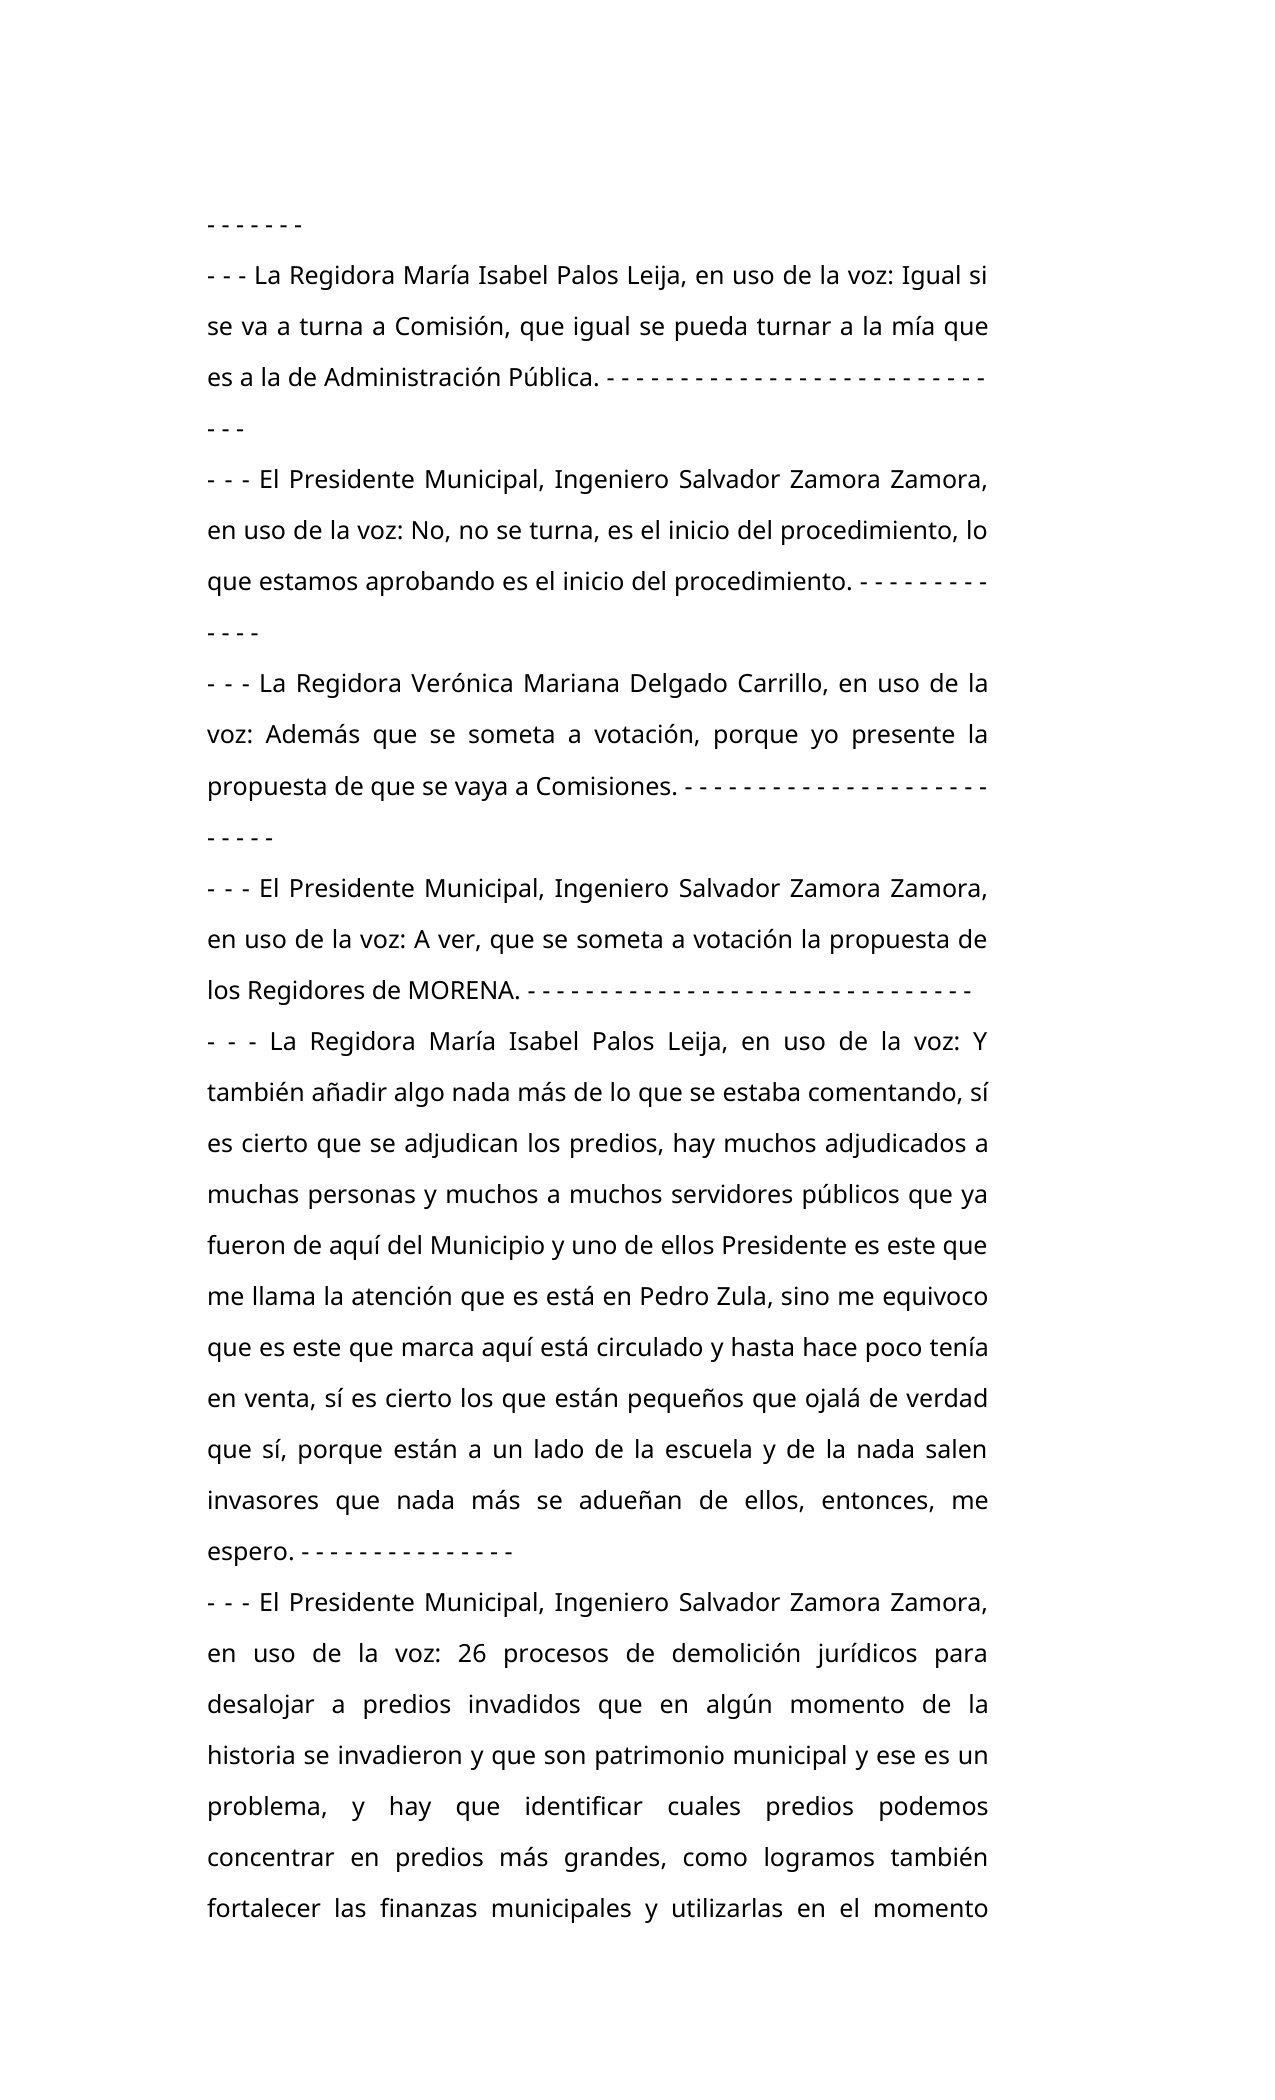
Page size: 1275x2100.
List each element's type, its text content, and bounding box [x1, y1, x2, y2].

text - - - La Regidora María Isabel Palos Leija, en uso de la voz: Igual si se va a turna a Comisión, que igual se pueda turnar a la mía que es a la de Administración Pública. - - - - - - - - - - - - - - - - - - - - - - - - - - - - - [207, 258, 989, 445]
text - - - El Presidente Municipal, Ingeniero Salvador Zamora Zamora, en uso de la voz: A ver, que se someta a votación la propuesta de los Regidores de MORENA. - - - - - - - - - - - - - - - - - - - - - - - - - - - - - - - [207, 870, 989, 1006]
text - - - La Regidora Verónica Mariana Delgado Carrillo, en uso de la voz: Además que se someta a votación, porque yo presente la propuesta de que se vaya a Comisiones. - - - - - - - - - - - - - - - - - - - - - - - - - - [207, 666, 989, 853]
text - - - La Regidora María Isabel Palos Leija, en uso de la voz: Y también añadir algo nada más de lo que se estaba comentando, sí es cierto que se adjudican los predios, hay muchos adjudicados a muchas personas y muchos a muchos servidores públicos que ya fueron de aquí del Municipio y uno de ellos Presidente es este que me llama la atención que es está en Pedro Zula, sino me equivoco que es este que marca aquí está circulado y hasta hace poco tenía en venta, sí es cierto los que están pequeños que ojalá de verdad que sí, porque están a un lado de la escuela y de la nada salen invasores que nada más se adueñan de ellos, entonces, me espero. - - - - - - - - - - - - - - - [207, 1023, 989, 1568]
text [207, 1585, 989, 1925]
text - - - El Presidente Municipal, Ingeniero Salvador Zamora Zamora, en uso de la voz: No, no se turna, es el inicio del procedimiento, lo que estamos aprobando es el inicio del procedimiento. - - - - - - - - - - - - - [207, 462, 989, 649]
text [207, 207, 989, 241]
